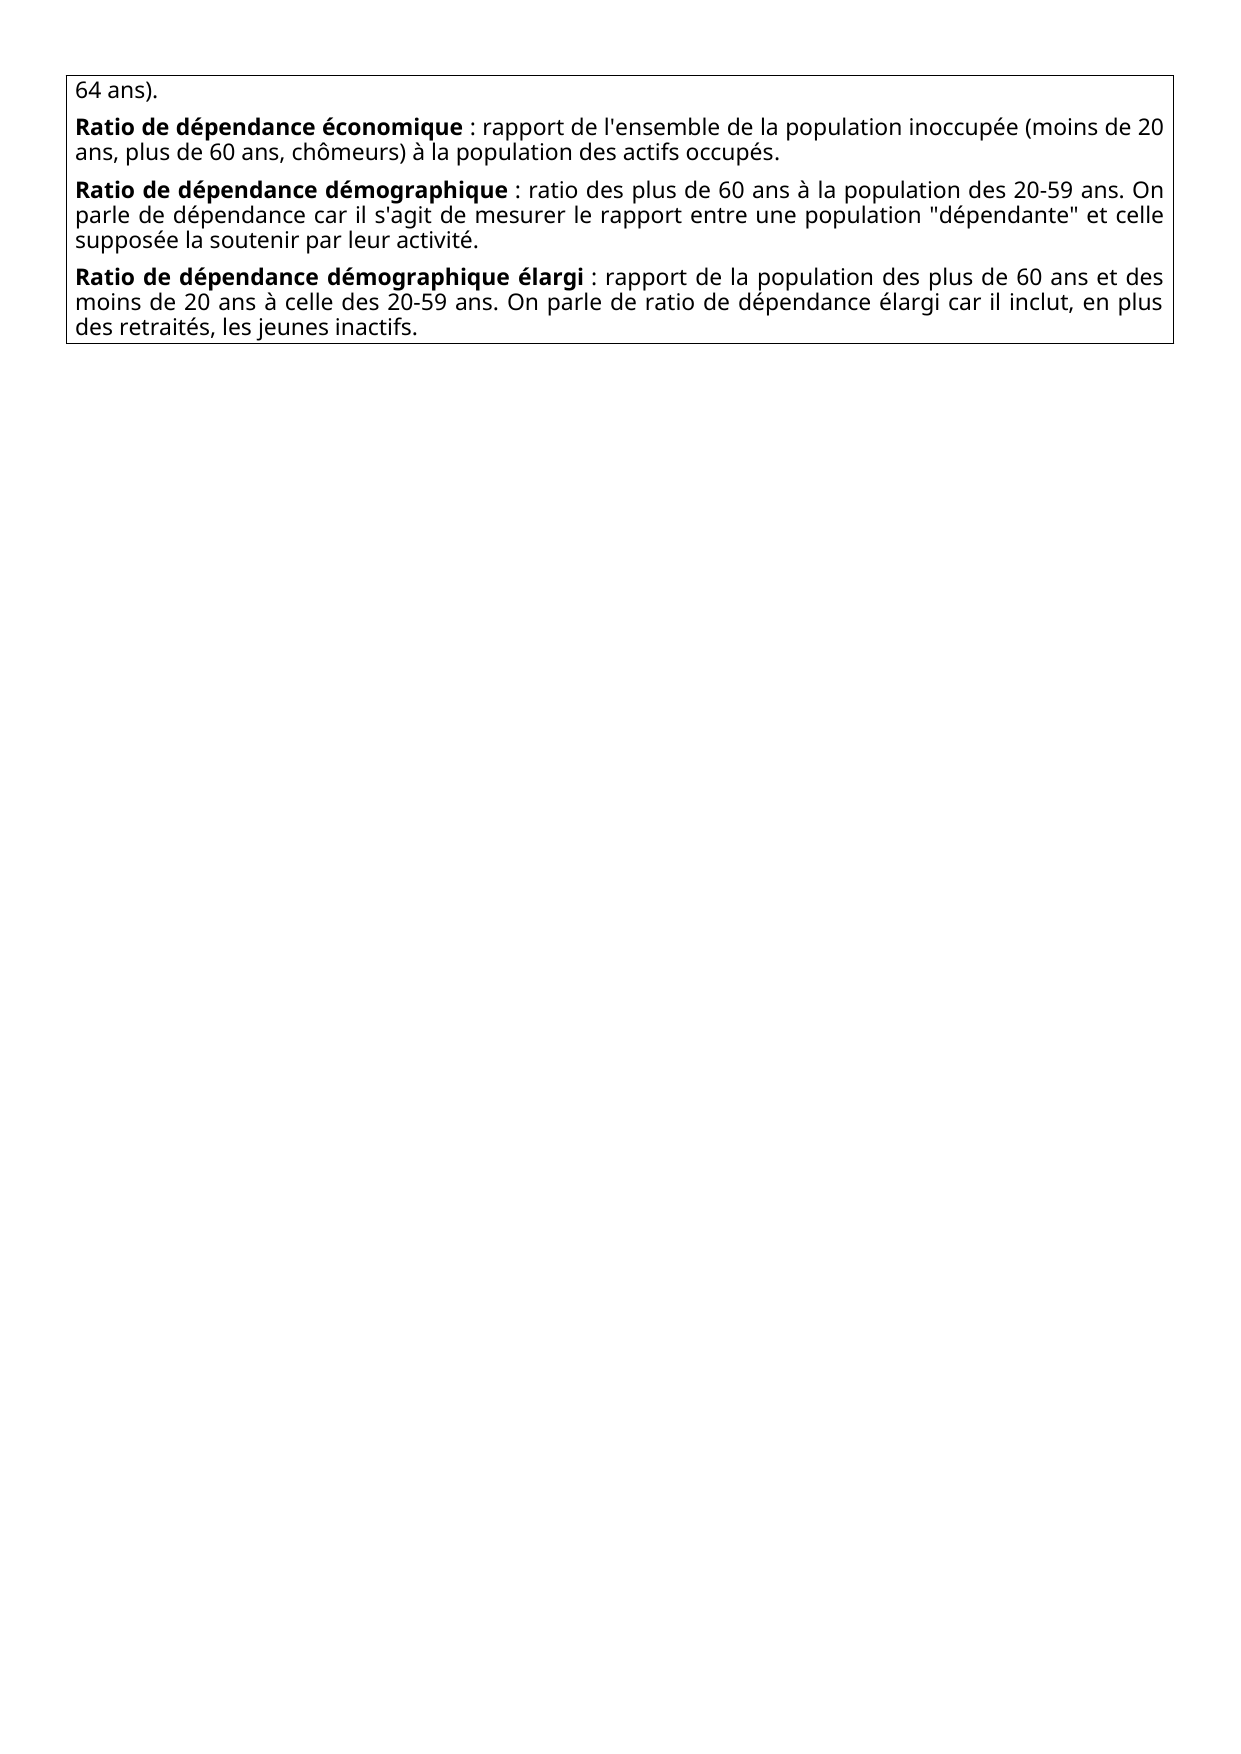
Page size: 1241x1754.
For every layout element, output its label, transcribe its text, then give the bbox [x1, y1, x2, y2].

text Ratio de dépendance démographique : ratio des plus de 60 ans à la population des 20-59 ans. On parle de dépendance car il s'agit de mesurer le rapport entre une population "dépendante" et celle supposée la soutenir par leur activité. [67, 175, 1173, 253]
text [67, 76, 1173, 103]
text Ratio de dépendance économique : rapport de l'ensemble de la population inoccupée (moins de 20 ans, plus de 60 ans, chômeurs) à la population des actifs occupés. [67, 112, 1173, 166]
text Ratio de dépendance démographique élargi : rapport de la population des plus de 60 ans et des moins de 20 ans à celle des 20-59 ans. On parle de ratio de dépendance élargi car il inclut, en plus des retraités, les jeunes inactifs. [67, 262, 1173, 343]
